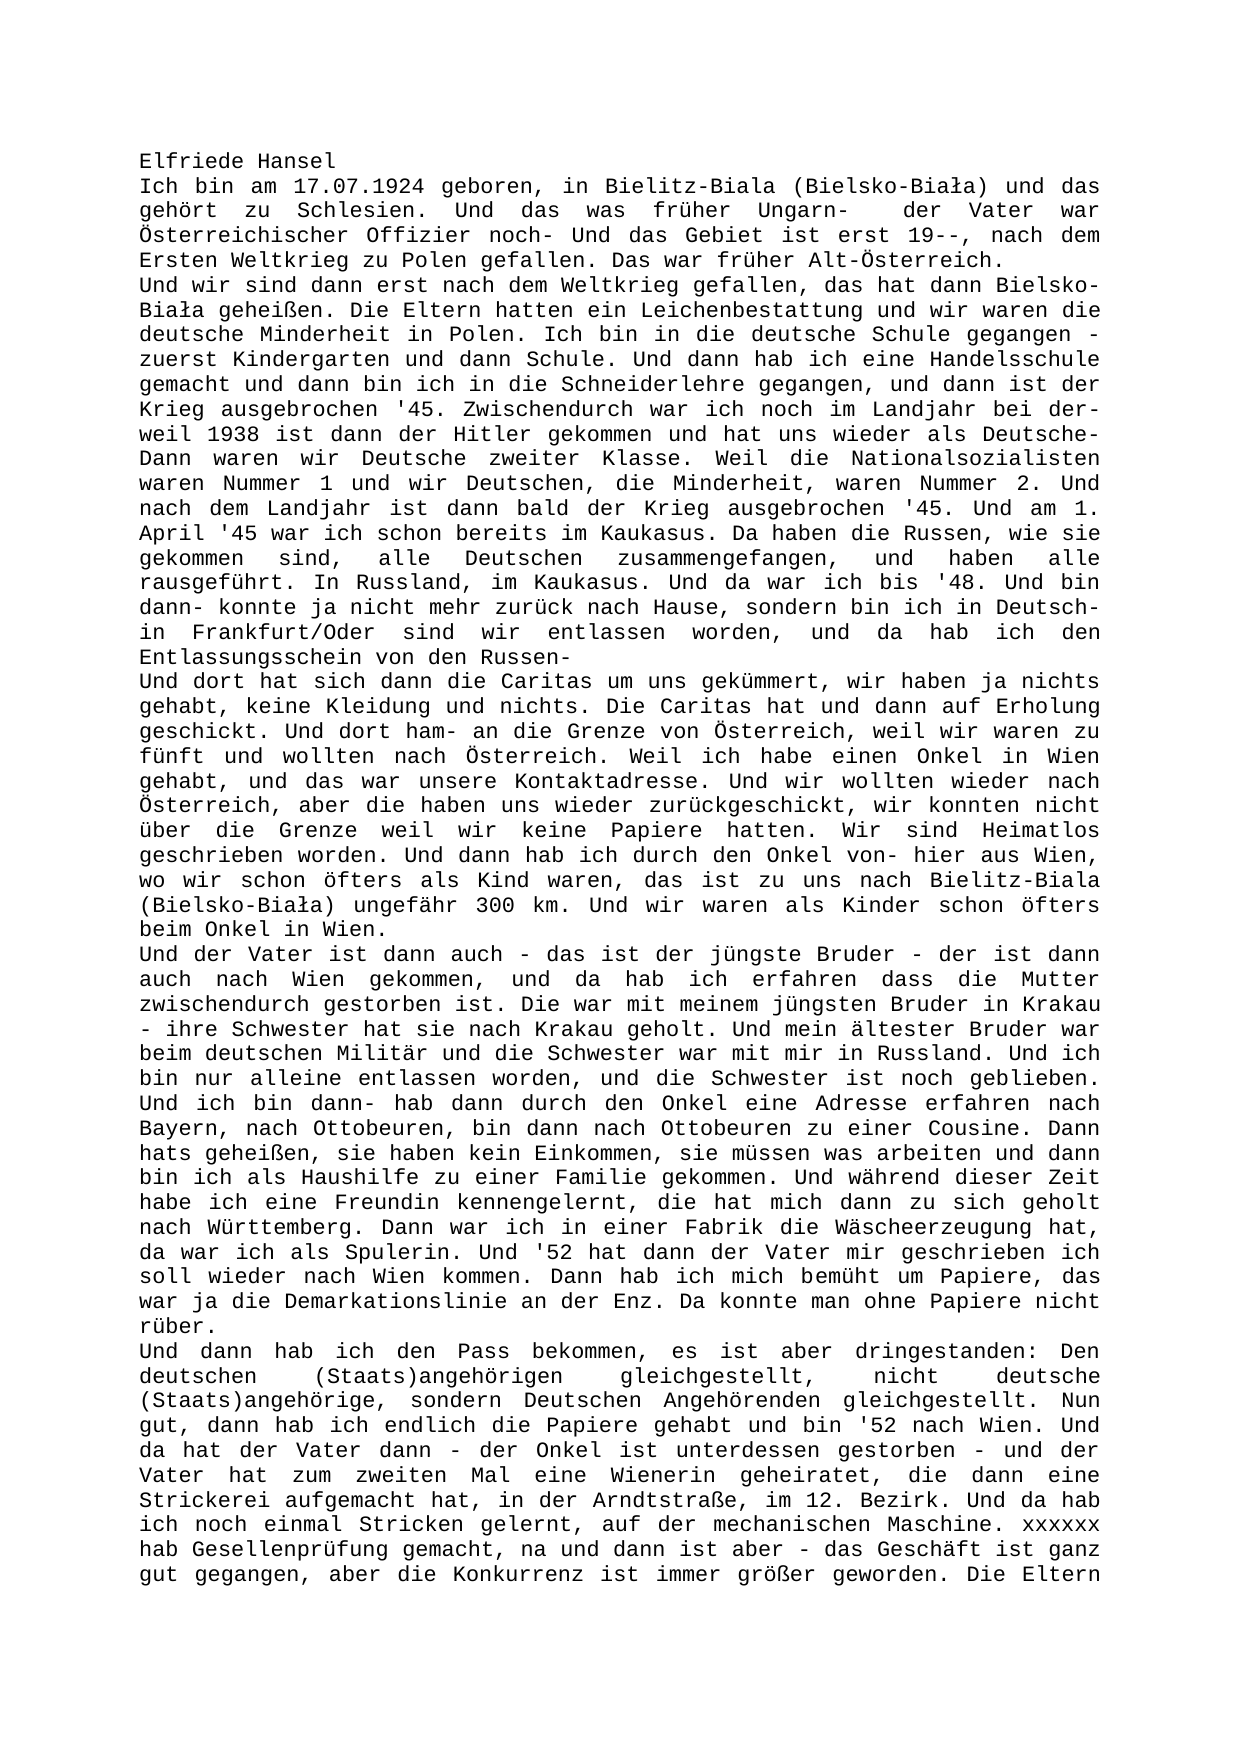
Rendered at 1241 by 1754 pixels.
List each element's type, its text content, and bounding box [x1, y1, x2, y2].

text Und der Vater ist dann auch - das ist der jüngste Bruder - der ist dann auch nach Wien gekommen, und da hab ich erfahren dass die Mutter zwischendurch gestorben ist. Die war mit meinem jüngsten Bruder in Krakau - ihre Schwester hat sie nach Krakau geholt. Und mein ältester Bruder war beim deutschen Militär und die Schwester war mit mir in Russland. Und ich bin nur alleine entlassen worden, und die Schwester ist noch geblieben. Und ich bin dann- hab dann durch den Onkel eine Adresse erfahren nach Bayern, nach Ottobeuren, bin dann nach Ottobeuren zu einer Cousine. Dann hats geheißen, sie haben kein Einkommen, sie müssen was arbeiten und dann bin ich als Haushilfe zu einer Familie gekommen. Und während dieser Zeit habe ich eine Freundin kennengelernt, die hat mich dann zu sich geholt nach Württemberg. Dann war ich in einer Fabrik die Wäscheerzeugung hat, da war ich als Spulerin. Und '52 hat dann der Vater mir geschrieben ich soll wieder nach Wien kommen. Dann hab ich mich bemüht um Papiere, das war ja die Demarkationslinie an der Enz. Da konnte man ohne Papiere nicht rüber. [139, 943, 1101, 1340]
text Elfriede Hansel [139, 150, 1101, 175]
text Und dort hat sich dann die Caritas um uns gekümmert, wir haben ja nichts gehabt, keine Kleidung und nichts. Die Caritas hat und dann auf Erholung geschickt. Und dort ham- an die Grenze von Österreich, weil wir waren zu fünft und wollten nach Österreich. Weil ich habe einen Onkel in Wien gehabt, und das war unsere Kontaktadresse. Und wir wollten wieder nach Österreich, aber die haben uns wieder zurückgeschickt, wir konnten nicht über die Grenze weil wir keine Papiere hatten. Wir sind Heimatlos geschrieben worden. Und dann hab ich durch den Onkel von- hier aus Wien, wo wir schon öfters als Kind waren, das ist zu uns nach Bielitz-Biala (Bielsko-Biała) ungefähr 300 km. Und wir waren als Kinder schon öfters beim Onkel in Wien. [139, 671, 1101, 943]
text Ich bin am 17.07.1924 geboren, in Bielitz-Biala (Bielsko-Biała) und das gehört zu Schlesien. Und das was früher Ungarn- der Vater war Österreichischer Offizier noch- Und das Gebiet ist erst 19--, nach dem Ersten Weltkrieg zu Polen gefallen. Das war früher Alt-Österreich. [139, 175, 1101, 274]
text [139, 1340, 1101, 1588]
text Und wir sind dann erst nach dem Weltkrieg gefallen, das hat dann Bielsko-Biała geheißen. Die Eltern hatten ein Leichenbestattung und wir waren die deutsche Minderheit in Polen. Ich bin in die deutsche Schule gegangen - zuerst Kindergarten und dann Schule. Und dann hab ich eine Handelsschule gemacht und dann bin ich in die Schneiderlehre gegangen, und dann ist der Krieg ausgebrochen '45. Zwischendurch war ich noch im Landjahr bei der- weil 1938 ist dann der Hitler gekommen und hat uns wieder als Deutsche- Dann waren wir Deutsche zweiter Klasse. Weil die Nationalsozialisten waren Nummer 1 und wir Deutschen, die Minderheit, waren Nummer 2. Und nach dem Landjahr ist dann bald der Krieg ausgebrochen '45. Und am 1. April '45 war ich schon bereits im Kaukasus. Da haben die Russen, wie sie gekommen sind, alle Deutschen zusammengefangen, und haben alle rausgeführt. In Russland, im Kaukasus. Und da war ich bis '48. Und bin dann- konnte ja nicht mehr zurück nach Hause, sondern bin ich in Deutsch- in Frankfurt/Oder sind wir entlassen worden, und da hab ich den Entlassungsschein von den Russen- [139, 274, 1101, 671]
